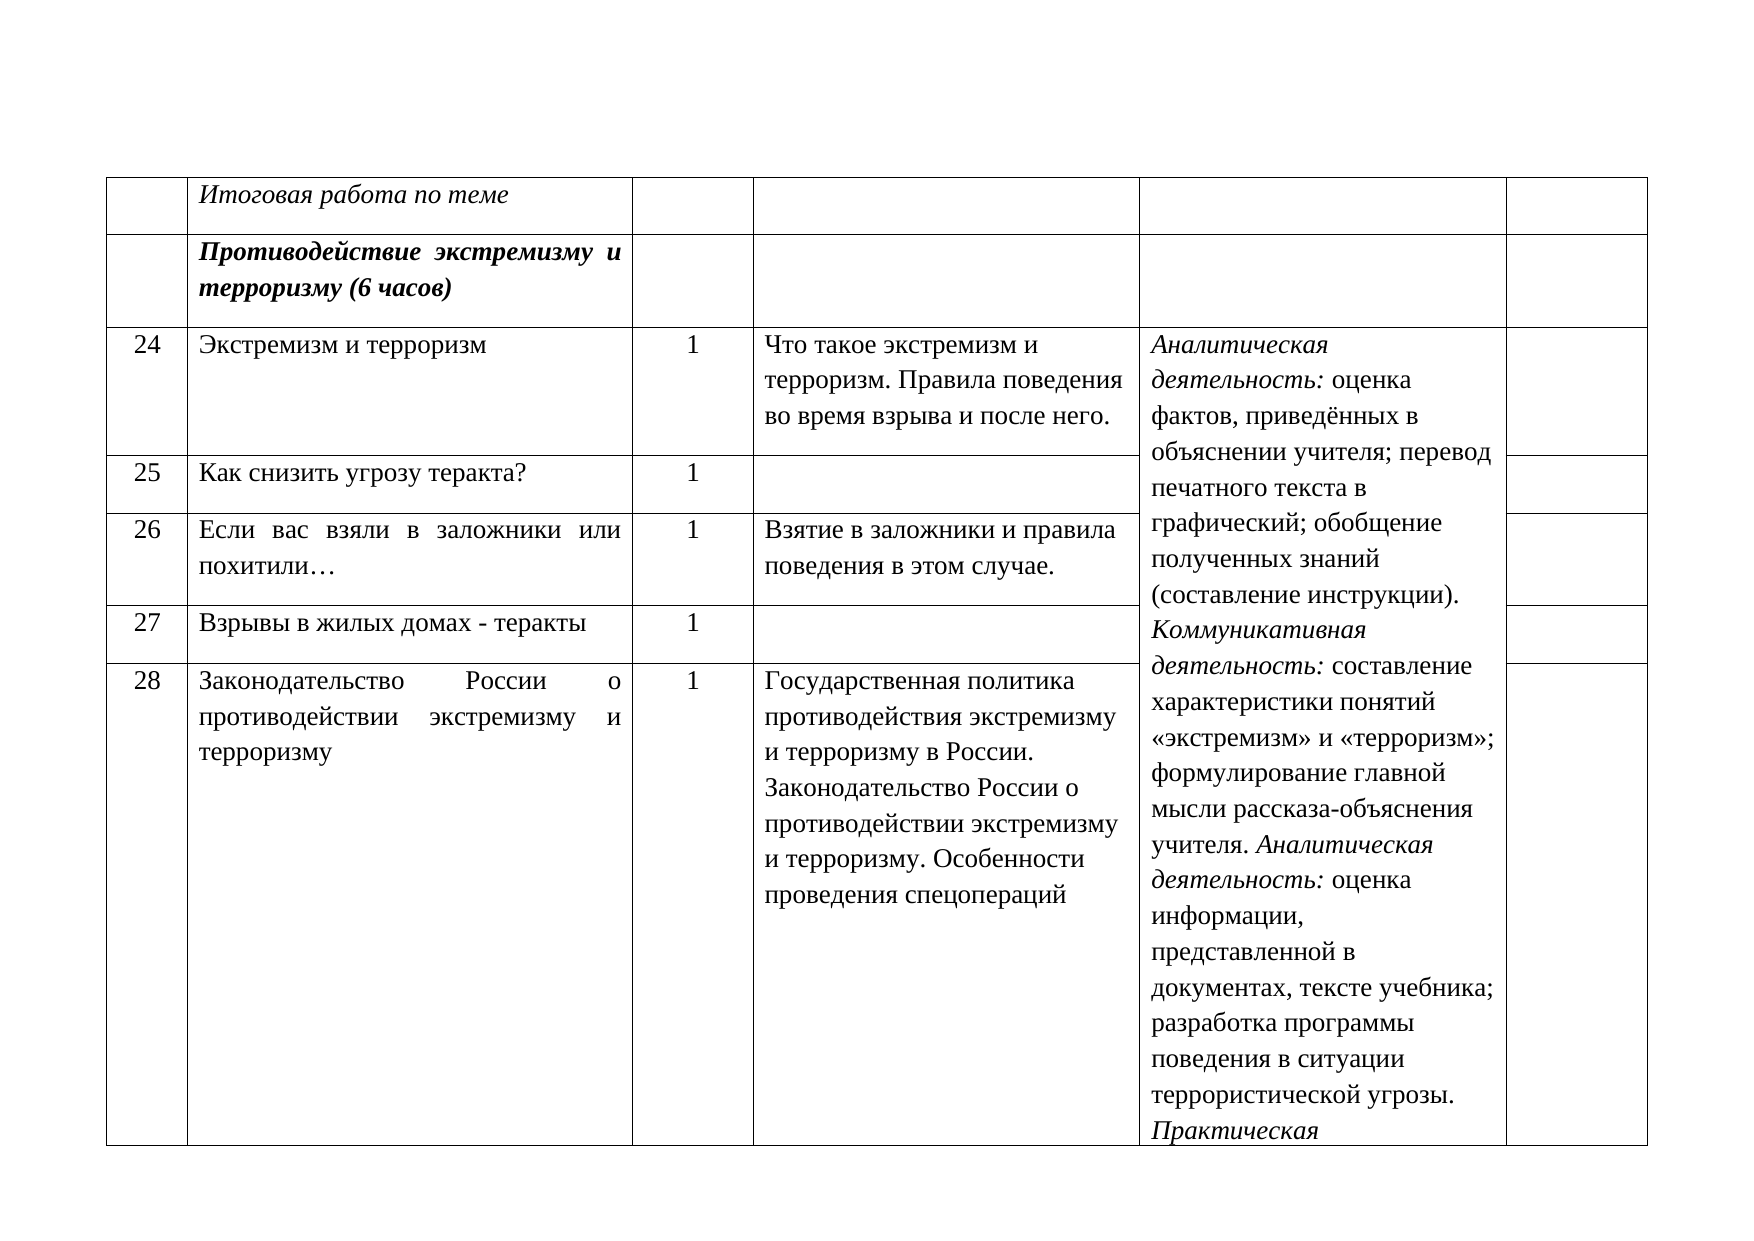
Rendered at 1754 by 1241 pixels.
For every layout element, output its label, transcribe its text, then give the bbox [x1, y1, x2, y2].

table_cell 23 [107, 178, 187, 234]
table_cell 28 [107, 664, 187, 1145]
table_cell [188, 664, 632, 1145]
table_cell [1507, 456, 1647, 513]
table_cell 1 [633, 178, 753, 234]
table_cell 1 [633, 664, 753, 1145]
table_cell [754, 664, 1139, 1145]
table_cell [1507, 235, 1647, 327]
table_cell [1507, 514, 1647, 605]
table_cell [1507, 328, 1647, 455]
table_cell Противодействие экстремизму и терроризму (6 часов) [188, 235, 632, 327]
table_cell [633, 235, 753, 327]
table_cell [1140, 178, 1506, 234]
table_cell Экстремизм и терроризм [188, 328, 632, 455]
table_cell Что такое экстремизм и терроризм. Правила поведения во время взрыва и после него. [754, 328, 1139, 455]
table_cell 1 [633, 456, 753, 513]
table_cell [754, 235, 1139, 327]
table_cell [107, 235, 187, 327]
table_cell 26 [107, 514, 187, 605]
table_cell 1 [633, 606, 753, 663]
table_cell [754, 178, 1139, 234]
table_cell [188, 178, 632, 234]
table_cell [1507, 664, 1647, 1145]
table_cell Как снизить угрозу теракта? [188, 456, 632, 513]
table_cell [754, 456, 1139, 513]
table_cell Взятие в заложники и правила поведения в этом случае. [754, 514, 1139, 605]
table_cell [1140, 235, 1506, 327]
table_cell Если вас взяли в заложники или похитили… [188, 514, 632, 605]
table_cell 25 [107, 456, 187, 513]
table_cell [1507, 178, 1647, 234]
table_cell [754, 606, 1139, 663]
table_cell Взрывы в жилых домах - теракты [188, 606, 632, 663]
table_cell 24 [107, 328, 187, 455]
table_cell 1 [633, 328, 753, 455]
table_cell 27 [107, 606, 187, 663]
table_cell 1 [633, 514, 753, 605]
table_cell Аналитическая деятельность: оценка фактов, приведённых в объяснении учителя; перевод печатного текста в графический; обобщение полученных знаний (составление инструкции). Коммуникативная деятельность: составление характеристики понятий «экстремизм» и «терроризм»; формулирование главной мысли рассказа-объяснения учителя. Аналитическая деятельность: оценка информации, представленной в документах, тексте учебника; разработка программы поведения в ситуации террористической угрозы. Практическая деятельность: наложение повязки для остановки кровотечения. Коммуникативная деятельность: диалог с профессионалом. [1140, 328, 1506, 1145]
table_cell [1507, 606, 1647, 663]
